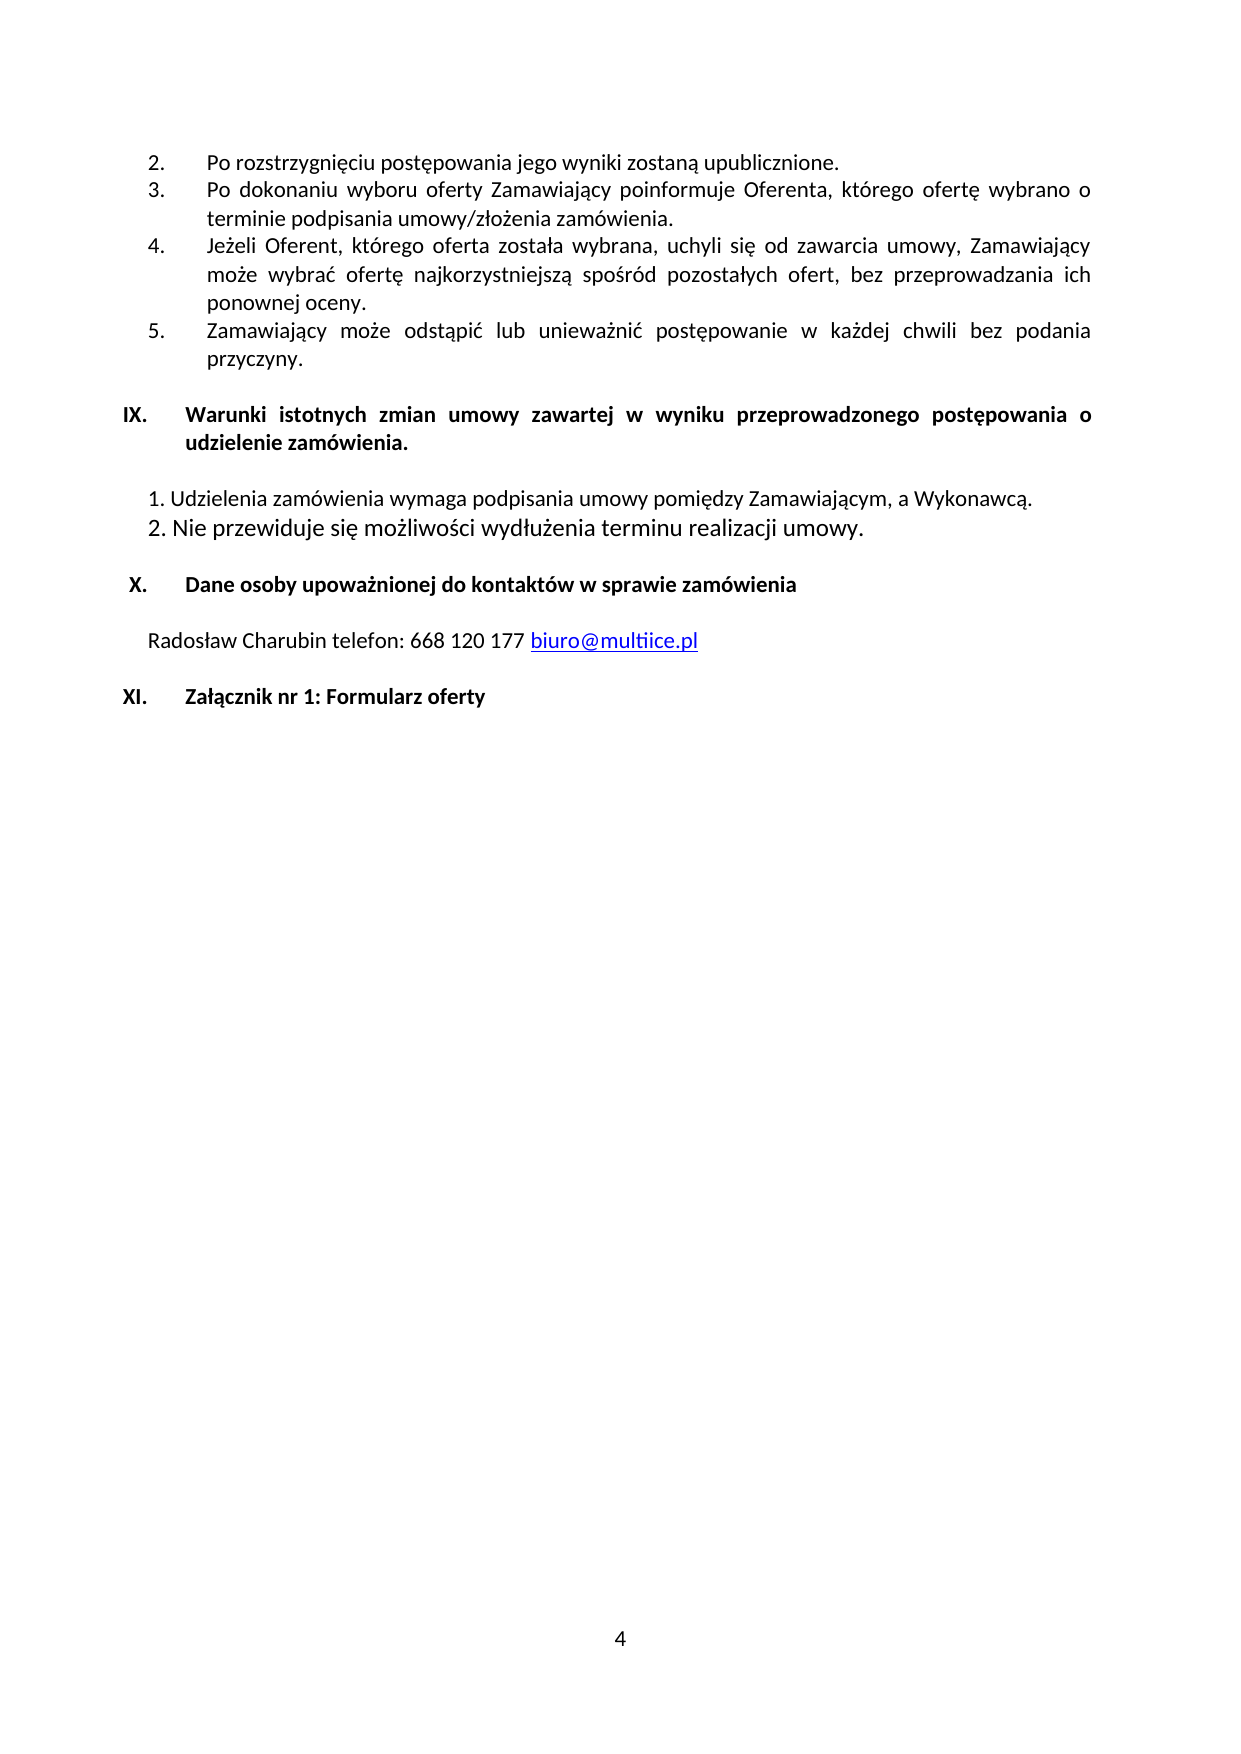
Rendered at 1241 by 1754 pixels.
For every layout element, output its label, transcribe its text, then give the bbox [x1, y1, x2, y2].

list Załącznik nr 1: Formularz oferty [148, 682, 1093, 711]
text 1. Udzielenia zamówienia wymaga podpisania umowy pomiędzy Zamawiającym, a Wykonawcą. [148, 484, 1093, 512]
list Po rozstrzygnięciu postępowania jego wyniki zostaną upublicznione. [148, 148, 1093, 176]
list Jeżeli Oferent, którego oferta została wybrana, uchyli się od zawarcia umowy, Zamawiający może wybrać ofertę najkorzystniejszą spośród pozostałych ofert, bez przeprowadzania ich ponownej oceny. [148, 232, 1093, 316]
list Zamawiający może odstąpić lub unieważnić postępowanie w każdej chwili bez podania przyczyny. [148, 316, 1093, 372]
text Radosław Charubin telefon: 668 120 177 biuro@multiice.pl [148, 626, 1093, 654]
list Warunki istotnych zmian umowy zawartej w wyniku przeprowadzonego postępowania o udzielenie zamówienia. [148, 400, 1093, 456]
text 2. Nie przewiduje się możliwości wydłużenia terminu realizacji umowy. [148, 512, 1093, 542]
list Po dokonaniu wyboru oferty Zamawiający poinformuje Oferenta, którego ofertę wybrano o terminie podpisania umowy/złożenia zamówienia. [148, 176, 1093, 232]
list Dane osoby upoważnionej do kontaktów w sprawie zamówienia [148, 570, 1093, 598]
